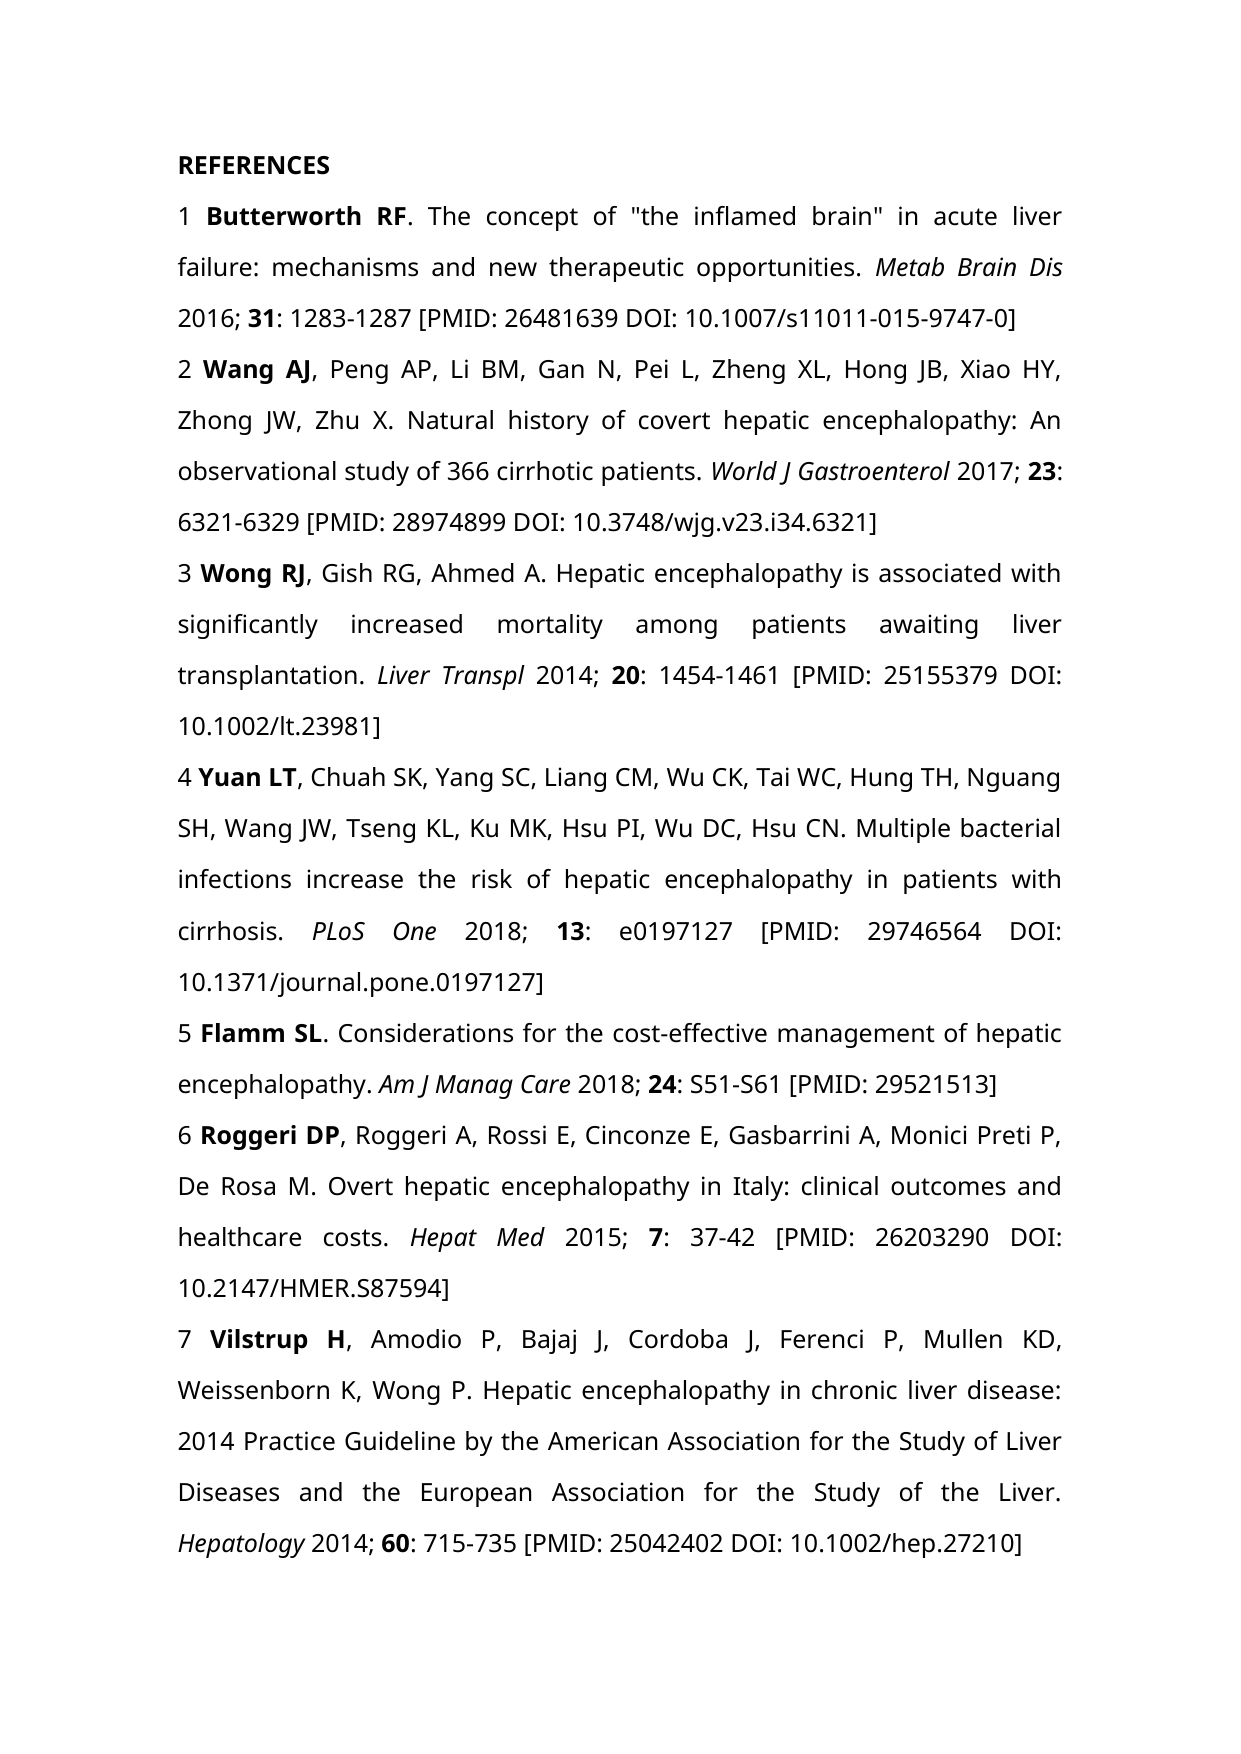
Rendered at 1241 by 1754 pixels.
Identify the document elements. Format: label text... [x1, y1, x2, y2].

text 2 Wang AJ, Peng AP, Li BM, Gan N, Pei L, Zheng XL, Hong JB, Xiao HY, Zhong JW, Zhu X. Natural history of covert hepatic encephalopathy: An observational study of 366 cirrhotic patients. World J Gastroenterol 2017; 23: 6321-6329 [PMID: 28974899 DOI: 10.3748/wjg.v23.i34.6321] [177, 352, 1063, 539]
text 4 Yuan LT, Chuah SK, Yang SC, Liang CM, Wu CK, Tai WC, Hung TH, Nguang SH, Wang JW, Tseng KL, Ku MK, Hsu PI, Wu DC, Hsu CN. Multiple bacterial infections increase the risk of hepatic encephalopathy in patients with cirrhosis. PLoS One 2018; 13: e0197127 [PMID: 29746564 DOI: 10.1371/journal.pone.0197127] [177, 760, 1063, 998]
text 6 Roggeri DP, Roggeri A, Rossi E, Cinconze E, Gasbarrini A, Monici Preti P, De Rosa M. Overt hepatic encephalopathy in Italy: clinical outcomes and healthcare costs. Hepat Med 2015; 7: 37-42 [PMID: 26203290 DOI: 10.2147/HMER.S87594] [177, 1117, 1063, 1304]
subtitle REFERENCES [177, 148, 1063, 182]
text 3 Wong RJ, Gish RG, Ahmed A. Hepatic encephalopathy is associated with significantly increased mortality among patients awaiting liver transplantation. Liver Transpl 2014; 20: 1454-1461 [PMID: 25155379 DOI: 10.1002/lt.23981] [177, 556, 1063, 743]
text 7 Vilstrup H, Amodio P, Bajaj J, Cordoba J, Ferenci P, Mullen KD, Weissenborn K, Wong P. Hepatic encephalopathy in chronic liver disease: 2014 Practice Guideline by the American Association for the Study of Liver Diseases and the European Association for the Study of the Liver. Hepatology 2014; 60: 715-735 [PMID: 25042402 DOI: 10.1002/hep.27210] [177, 1322, 1063, 1560]
text 5 Flamm SL. Considerations for the cost-effective management of hepatic encephalopathy. Am J Manag Care 2018; 24: S51-S61 [PMID: 29521513] [177, 1015, 1063, 1100]
text 1 Butterworth RF. The concept of "the inflamed brain" in acute liver failure: mechanisms and new therapeutic opportunities. Metab Brain Dis 2016; 31: 1283-1287 [PMID: 26481639 DOI: 10.1007/s11011-015-9747-0] [177, 199, 1063, 335]
